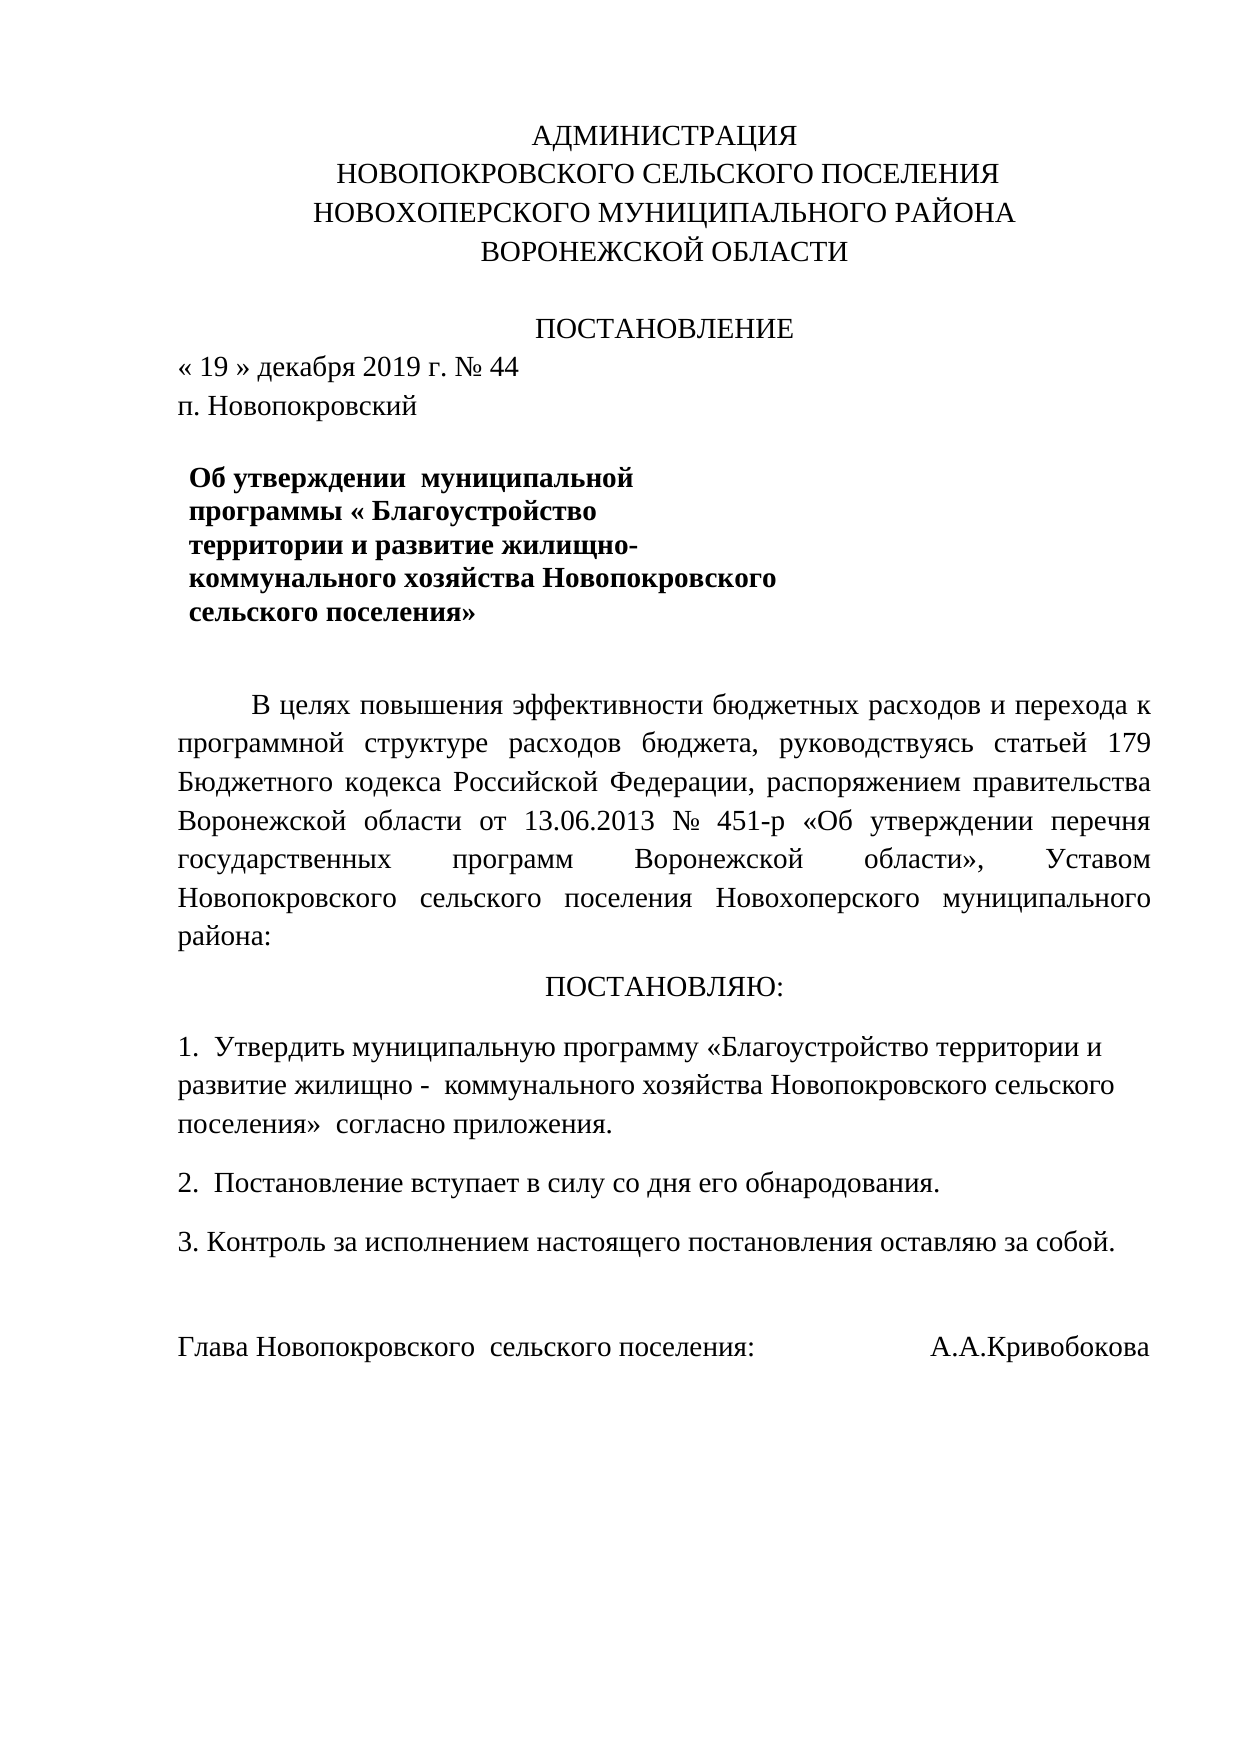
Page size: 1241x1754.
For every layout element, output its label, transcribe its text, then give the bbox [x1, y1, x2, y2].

table_header Об утверждении муниципальной программы « Благоустройство территории и развитие жилищно- коммунального хозяйства Новопокровского сельского поселения» [177, 460, 1063, 628]
text ВОРОНЕЖСКОЙ ОБЛАСТИ [177, 234, 1152, 267]
text АДМИНИСТРАЦИЯ [177, 118, 1152, 152]
text НОВОХОПЕРСКОГО МУНИЦИПАЛЬНОГО РАЙОНА [177, 195, 1152, 229]
text 1. Утвердить муниципальную программу «Благоустройство территории и развитие жилищно - коммунального хозяйства Новопокровского сельского поселения» согласно приложения. [177, 1029, 1152, 1139]
text 2. Постановление вступает в силу со дня его обнародования. [177, 1165, 1152, 1199]
text 3. Контроль за исполнением настоящего постановления оставляю за собой. [177, 1224, 1152, 1258]
text В целях повышения эффективности бюджетных расходов и перехода к программной структуре расходов бюджета, руководствуясь статьей 179 Бюджетного кодекса Российской Федерации, распоряжением правительства Воронежской области от 13.06.2013 № 451-р «Об утверждении перечня государственных программ Воронежской области», Уставом Новопокровского сельского поселения Новохоперского муниципального района: [177, 687, 1152, 952]
text НОВОПОКРОВСКОГО СЕЛЬСКОГО ПОСЕЛЕНИЯ [177, 157, 1152, 190]
text п. Новопокровский [177, 388, 1152, 421]
text ПОСТАНОВЛЕНИЕ [177, 311, 1152, 344]
text Глава Новопокровского сельского поселения: А.А.Кривобокова [177, 1329, 1152, 1363]
text ПОСТАНОВЛЯЮ: [177, 969, 1152, 1003]
text « 19 » декабря . № 44 [177, 349, 1152, 383]
